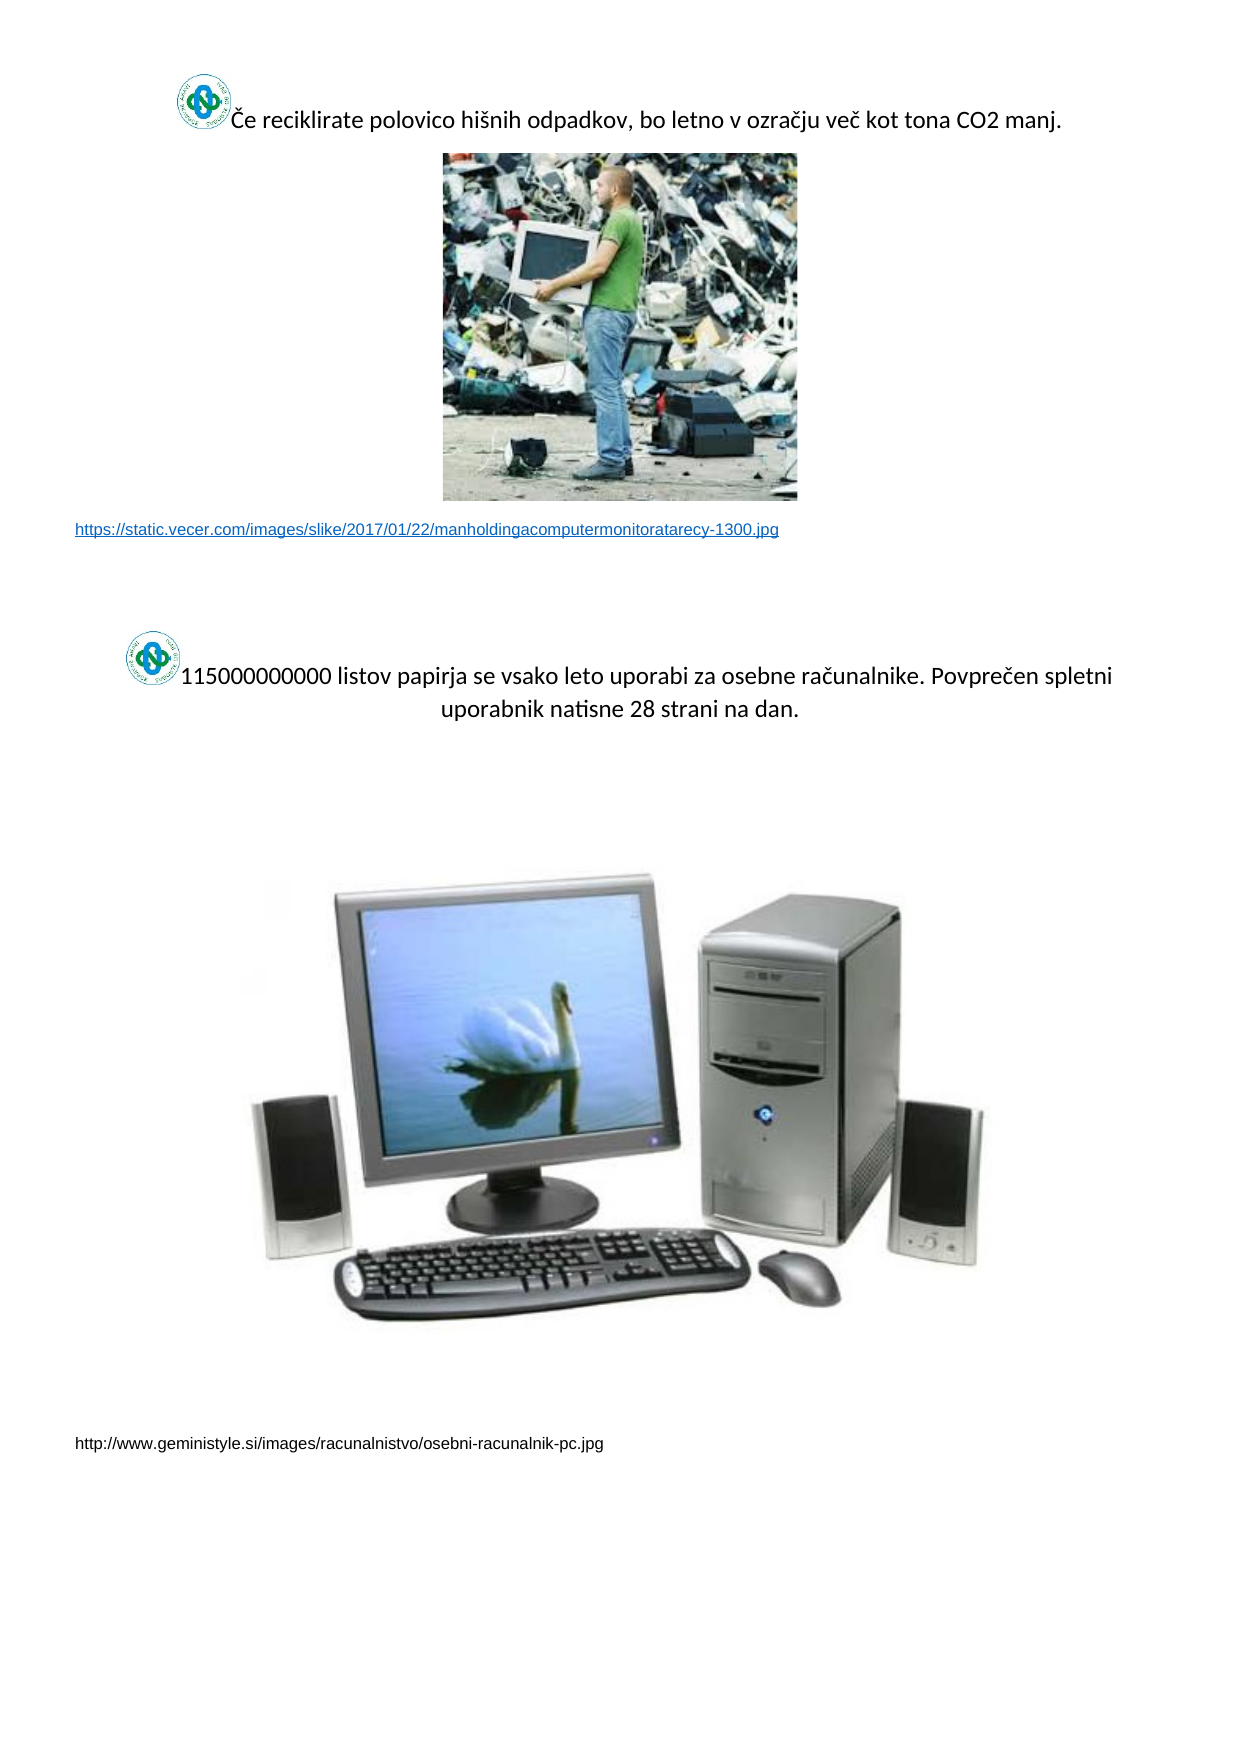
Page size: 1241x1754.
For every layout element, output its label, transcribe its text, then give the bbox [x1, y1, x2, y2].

text Če reciklirate polovico hišnih odpadkov, bo letno v ozračju več kot tona CO2 manj. [75, 75, 1165, 134]
text http://www.geministyle.si/images/racunalnistvo/osebni-racunalnik-pc.jpg [75, 1434, 1165, 1453]
text https://static.vecer.com/images/slike/2017/01/22/manholdingacomputermonitoratarecy-1300.jpg [75, 519, 1165, 538]
text 115000000000 listov papirja se vsako leto uporabi za osebne računalnike. Povprečen spletni uporabnik natisne 28 strani na dan. [75, 631, 1165, 723]
picture [126, 631, 180, 685]
picture [238, 854, 1002, 1341]
picture [442, 153, 798, 501]
picture [177, 74, 231, 129]
